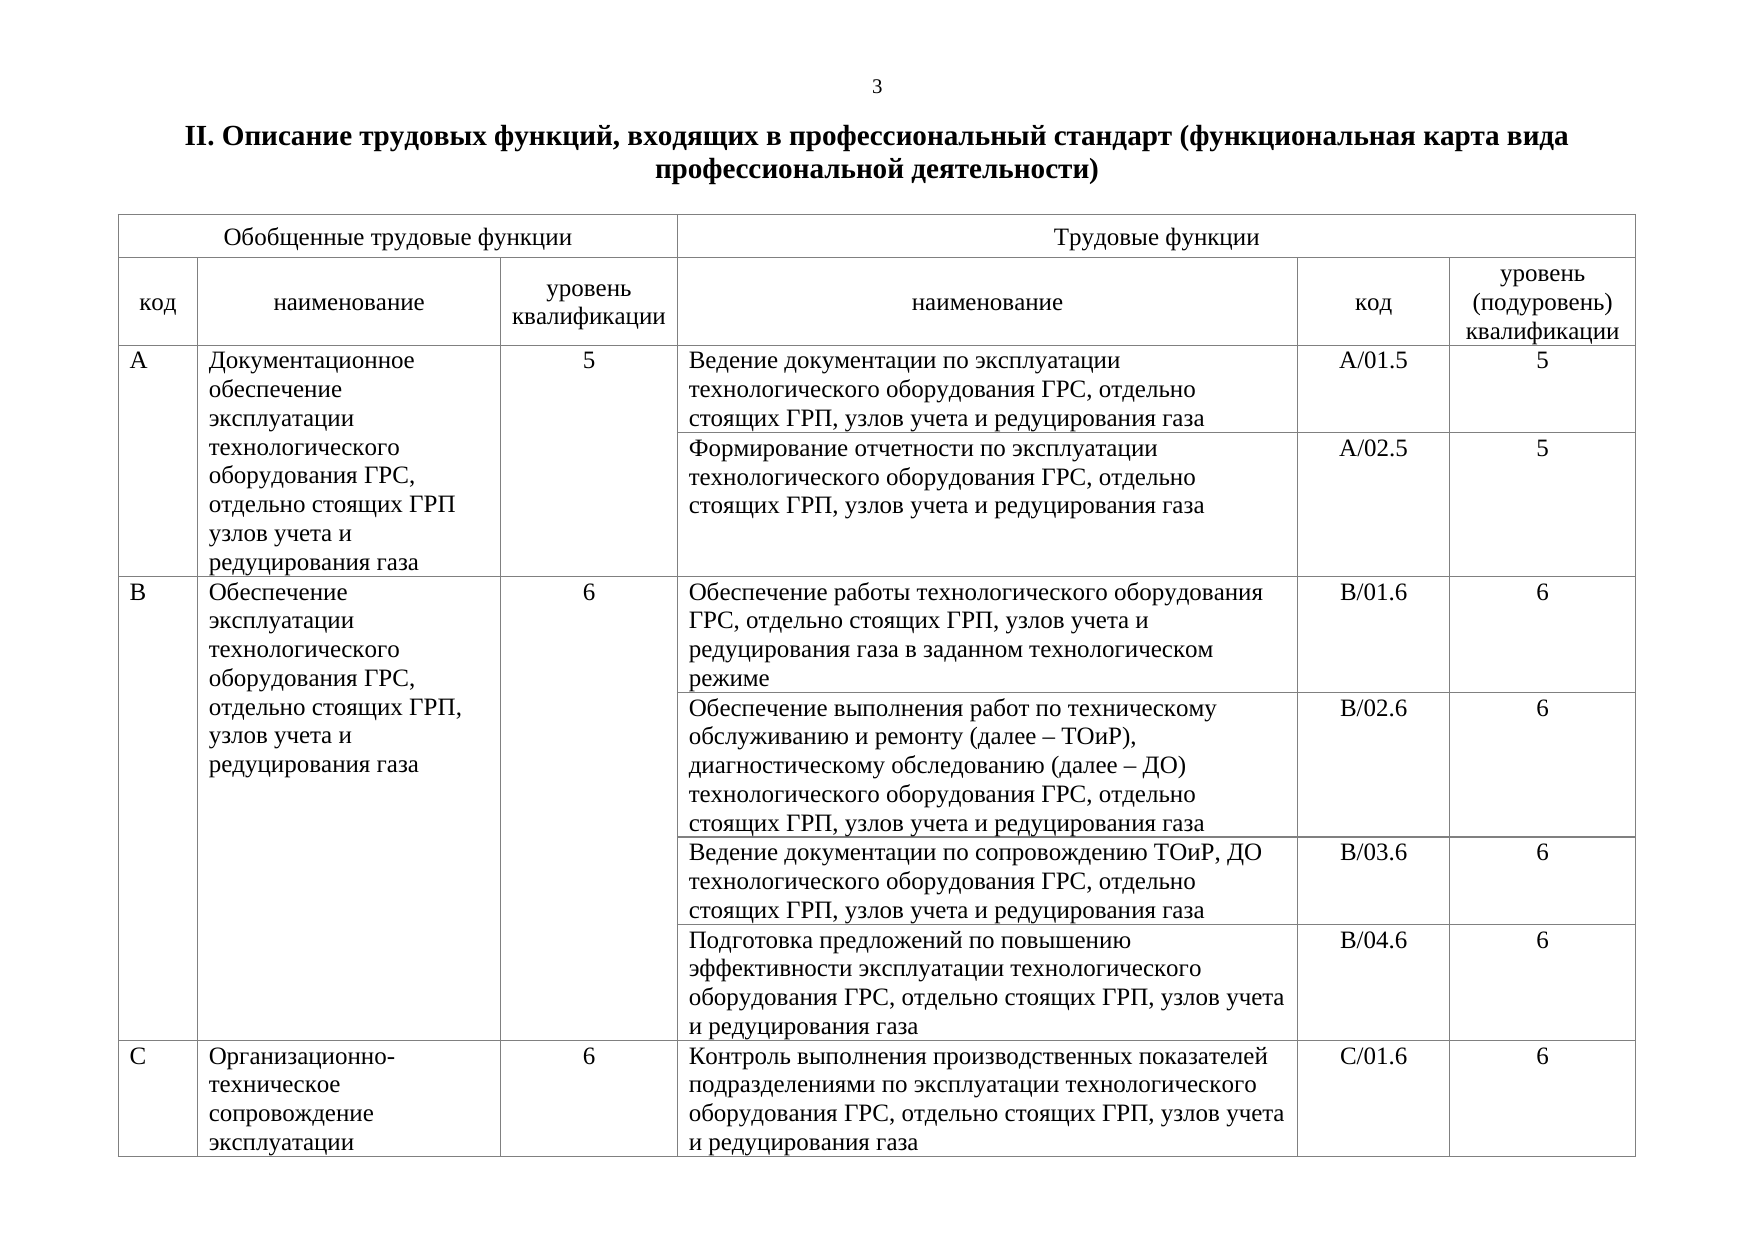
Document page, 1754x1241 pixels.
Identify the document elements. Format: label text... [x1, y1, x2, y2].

table_cell 5 [1450, 433, 1635, 576]
table_cell Ведение документации по сопровождению ТОиР, ДО технологического оборудования ГРС, отдельно стоящих ГРП, узлов учета и редуцирования газа [678, 838, 1297, 924]
table_cell 5 [1450, 346, 1635, 432]
table_cell 6 [501, 577, 677, 1040]
table_cell B/04.6 [1298, 925, 1449, 1040]
table_cell Ведение документации по эксплуатации технологического оборудования ГРС, отдельно стоящих ГРП, узлов учета и редуцирования газа [678, 346, 1297, 432]
table_cell код [1298, 258, 1449, 344]
table_cell 5 [501, 346, 677, 576]
table_cell Обеспечение выполнения работ по техническому обслуживанию и ремонту (далее – ТОиР), диагностическому обследованию (далее – ДО) технологического оборудования ГРС, отдельно стоящих ГРП, узлов учета и редуцирования газа [678, 693, 1297, 836]
table_cell 6 [1450, 577, 1635, 692]
table_cell A/01.5 [1298, 346, 1449, 432]
table_cell C [119, 1041, 197, 1156]
table_cell 6 [1450, 838, 1635, 924]
table_cell Обеспечение работы технологического оборудования ГРС, отдельно стоящих ГРП, узлов учета и редуцирования газа в заданном технологическом режиме [678, 577, 1297, 692]
table_cell 6 [1450, 925, 1635, 1040]
table_cell Обеспечение эксплуатации технологического оборудования ГРС, отдельно стоящих ГРП, узлов учета и редуцирования газа [198, 577, 500, 1040]
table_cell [198, 1041, 500, 1156]
table_cell уровень (подуровень) квалификации [1450, 258, 1635, 344]
table_cell 6 [1450, 1041, 1635, 1156]
table_header Обобщенные трудовые функции [119, 215, 677, 257]
table_cell Контроль выполнения производственных показателей подразделениями по эксплуатации технологического оборудования ГРС, отдельно стоящих ГРП, узлов учета и редуцирования газа [678, 1041, 1297, 1156]
table_cell 6 [1450, 693, 1635, 836]
table_cell Подготовка предложений по повышению эффективности эксплуатации технологического оборудования ГРС, отдельно стоящих ГРП, узлов учета и редуцирования газа [678, 925, 1297, 1040]
table_cell C/01.6 [1298, 1041, 1449, 1156]
table_header Трудовые функции [678, 215, 1635, 257]
table_cell Формирование отчетности по эксплуатации технологического оборудования ГРС, отдельно стоящих ГРП, узлов учета и редуцирования газа [678, 433, 1297, 576]
table_cell A/02.5 [1298, 433, 1449, 576]
table_cell 6 [501, 1041, 677, 1156]
table_cell B/01.6 [1298, 577, 1449, 692]
table_cell B/03.6 [1298, 838, 1449, 924]
table_cell B [119, 577, 197, 1040]
table_cell наименование [678, 258, 1297, 344]
table_cell наименование [198, 258, 500, 344]
subtitle II. Описание трудовых функций, входящих в профессиональный стандарт (функциональная карта вида профессиональной деятельности) [118, 118, 1636, 185]
table_cell уровень квалификации [501, 258, 677, 344]
table_cell код [119, 258, 197, 344]
table_cell Документационное обеспечение эксплуатации технологического оборудования ГРС, отдельно стоящих ГРП узлов учета и редуцирования газа [198, 346, 500, 576]
table_cell A [119, 346, 197, 576]
table_cell B/02.6 [1298, 693, 1449, 836]
